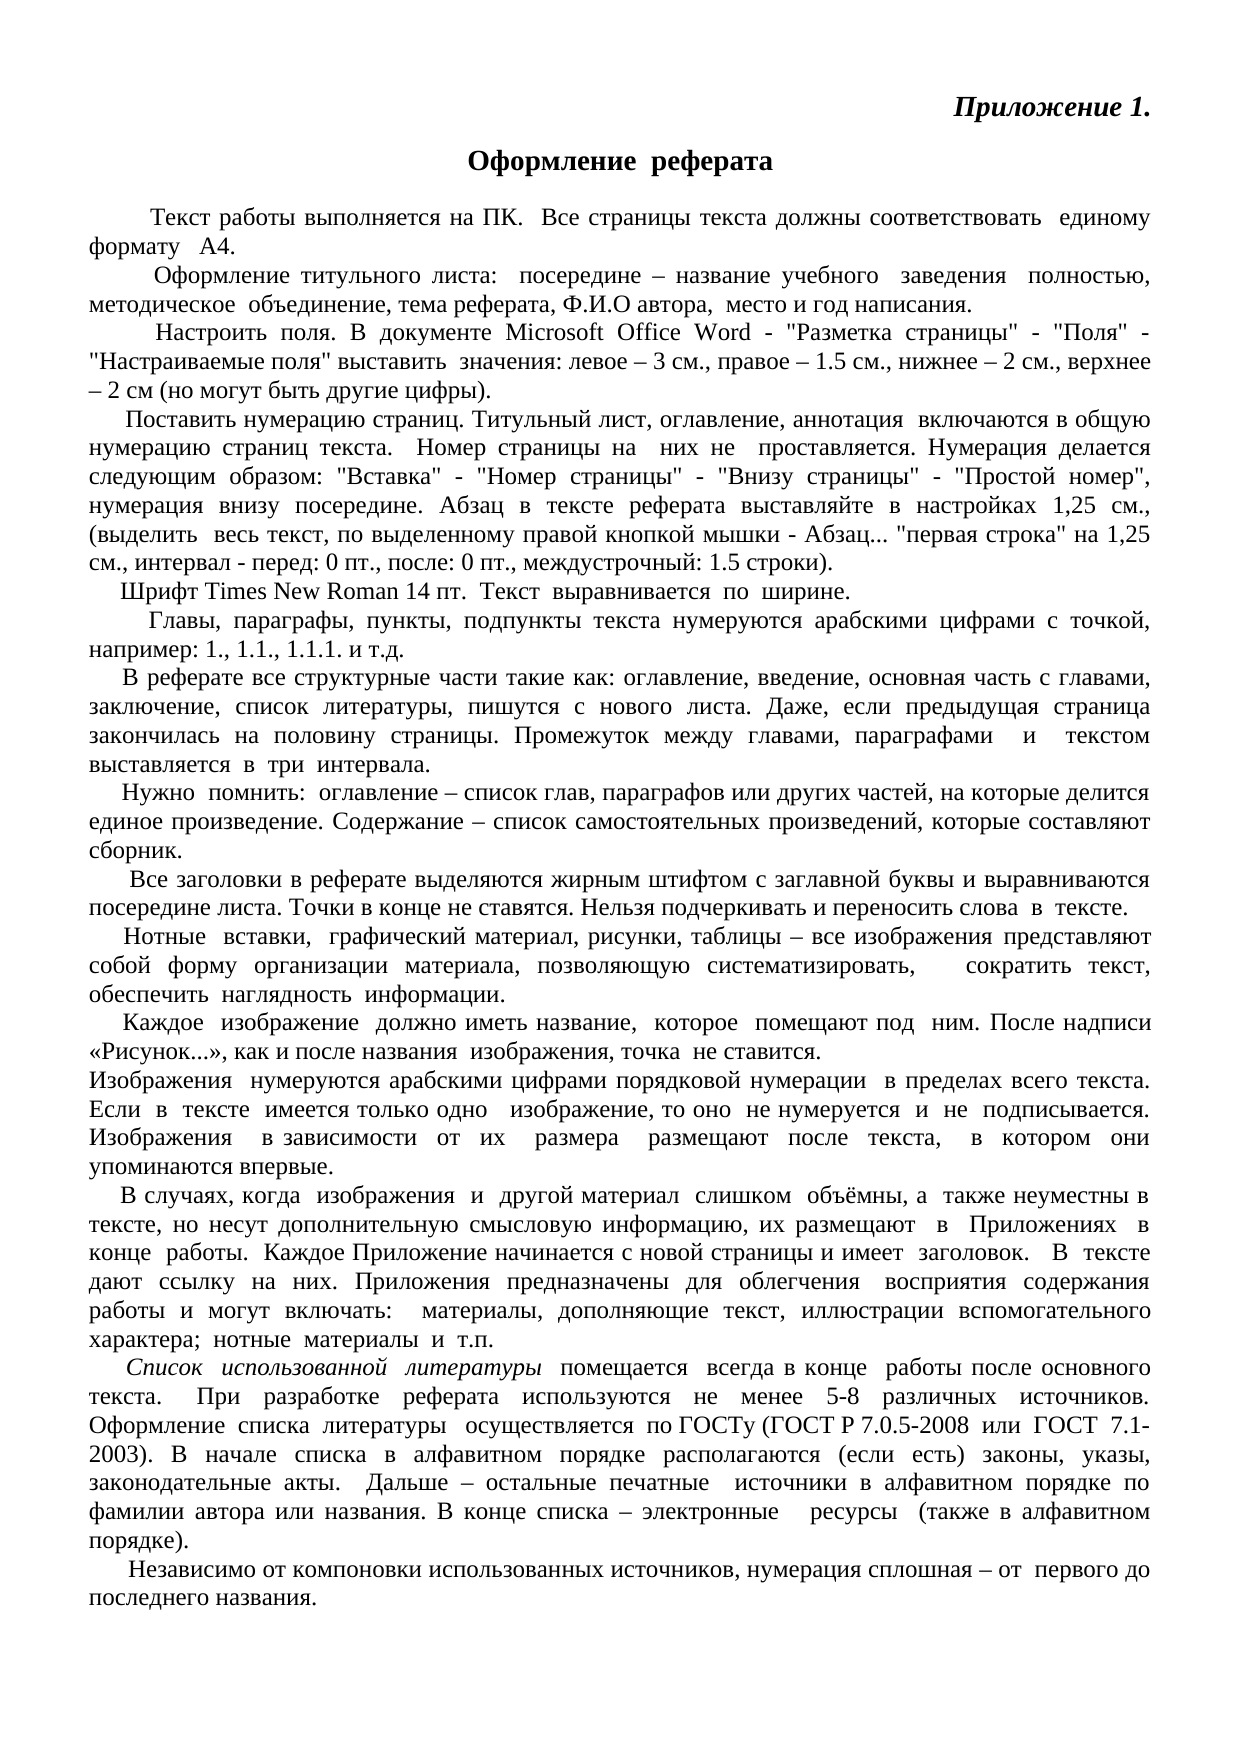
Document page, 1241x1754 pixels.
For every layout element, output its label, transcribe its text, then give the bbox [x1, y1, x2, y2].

text Шрифт Times New Roman 14 пт. Текст выравнивается по ширине. [89, 576, 1152, 605]
text Нотные вставки, графический материал, рисунки, таблицы – все изображения представляют собой форму организации материала, позволяющую систематизировать, сократить текст, обеспечить наглядность информации. [89, 921, 1152, 1007]
text Настроить поля. В документе Microsoft Office Word - "Разметка страницы" - "Поля" - "Настраиваемые поля" выставить значения: левое – 3 см., правое – 1.5 см., нижнее – 2 см., верхнее – 2 см (но могут быть другие цифры). [89, 317, 1152, 404]
text Нужно помнить: оглавление – список глав, параграфов или других частей, на которые делится единое произведение. Содержание – список самостоятельных произведений, которые составляют сборник. [89, 777, 1152, 864]
text Поставить нумерацию страниц. Титульный лист, оглавление, аннотация включаются в общую нумерацию страниц текста. Номер страницы на них не проставляется. Нумерация делается следующим образом: "Вставка" - "Номер страницы" - "Внизу страницы" - "Простой номер", нумерация внизу посередине. Абзац в тексте реферата выставляйте в настройках 1,25 см., (выделить весь текст, по выделенному правой кнопкой мышки - Абзац... "первая строка" на 1,25 см., интервал - перед: 0 пт., после: 0 пт., междустрочный: 1.5 строки). [89, 404, 1152, 576]
text Приложение 1. [89, 89, 1152, 122]
text Текст работы выполняется на ПК. Все страницы текста должны соответствовать единому формату А4. [89, 202, 1152, 260]
text Главы, параграфы, пункты, подпункты текста нумеруются арабскими цифрами с точкой, например: 1., 1.1., 1.1.1. и т.д. [89, 605, 1152, 662]
list Список использованной литературы помещается всегда в конце работы после основного текста. При разработке реферата используются не менее 5-8 различных источников. Оформление списка литературы осуществляется по ГОСТу (ГОСТ Р 7.0.5-2008 или ГОСТ 7.1-2003). В начале списка в алфавитном порядке располагаются (если есть) законы, указы, законодательные акты. Дальше – остальные печатные источники в алфавитном порядке по фамилии автора или названия. В конце списка – электронные ресурсы (также в алфавитном порядке). [89, 1352, 1152, 1554]
text Оформление реферата [89, 143, 1152, 177]
text Все заголовки в реферате выделяются жирным штифтом с заглавной буквы и выравниваются посередине листа. Точки в конце не ставятся. Нельзя подчеркивать и переносить слова в тексте. [89, 864, 1152, 921]
text В случаях, когда изображения и другой материал слишком объёмны, а также неуместны в тексте, но несут дополнительную смысловую информацию, их размещают в Приложениях в конце работы. Каждое Приложение начинается с новой страницы и имеет заголовок. В тексте дают ссылку на них. Приложения предназначены для облегчения восприятия содержания работы и могут включать: материалы, дополняющие текст, иллюстрации вспомогательного характера; нотные материалы и т.п. [89, 1180, 1152, 1352]
text В реферате все структурные части такие как: оглавление, введение, основная часть с главами, заключение, список литературы, пишутся с нового листа. Даже, если предыдущая страница закончилась на половину страницы. Промежуток между главами, параграфами и текстом выставляется в три интервала. [89, 662, 1152, 777]
text Каждое изображение должно иметь название, которое помещают под ним. После надписи «Рисунок...», как и после названия изображения, точка не ставится. [89, 1007, 1152, 1065]
list Независимо от компоновки использованных источников, нумерация сплошная – от первого до последнего названия. [89, 1554, 1152, 1611]
text Изображения нумеруются арабскими цифрами порядковой нумерации в пределах всего текста. Если в тексте имеется только одно изображение, то оно не нумеруется и не подписывается. Изображения в зависимости от их размера размещают после текста, в котором они упоминаются впервые. [89, 1065, 1152, 1180]
text Оформление титульного листа: посередине – название учебного заведения полностью, методическое объединение, тема реферата, Ф.И.О автора, место и год написания. [89, 260, 1152, 317]
